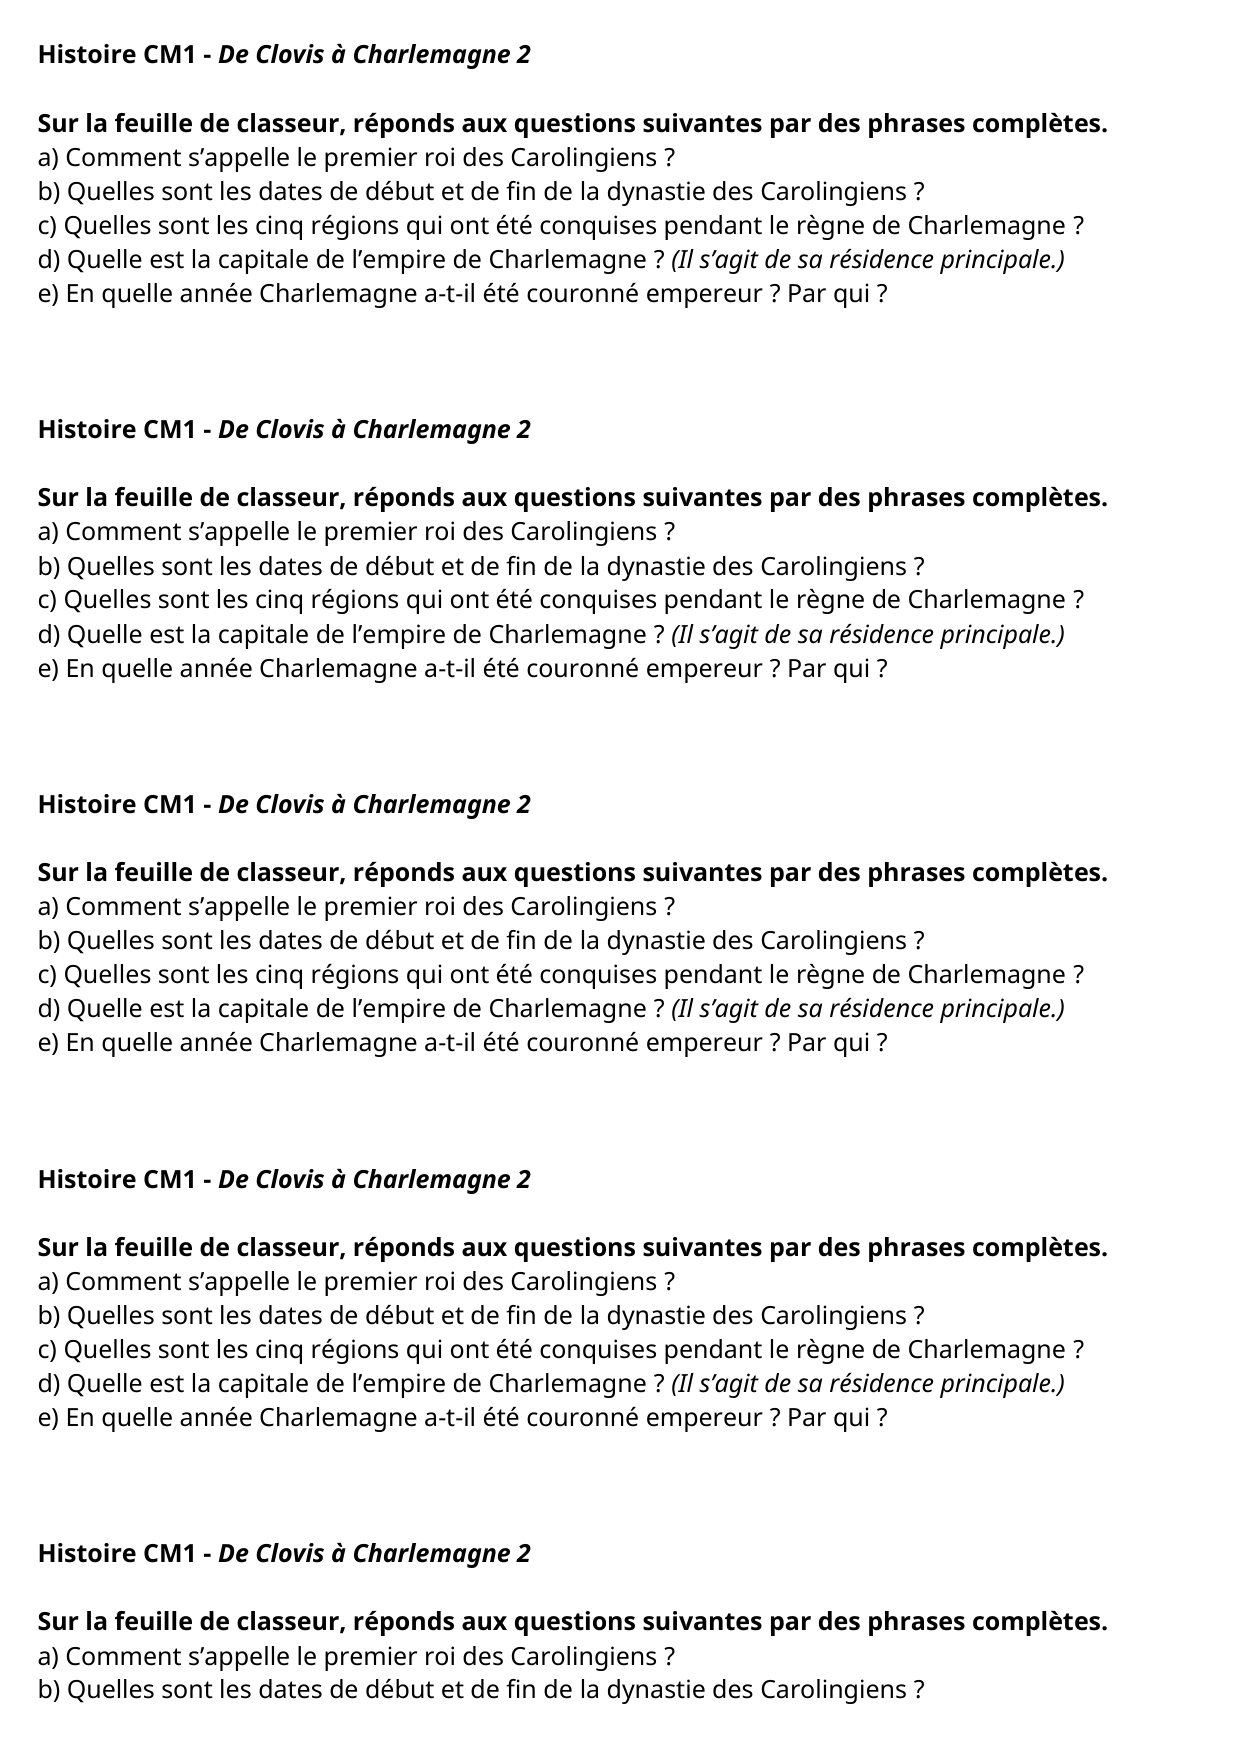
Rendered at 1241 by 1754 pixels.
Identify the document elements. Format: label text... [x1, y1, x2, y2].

text c) Quelles sont les cinq régions qui ont été conquises pendant le règne de Charlemagne ? [37, 582, 1200, 616]
text Sur la feuille de classeur, réponds aux questions suivantes par des phrases complètes. [37, 855, 1200, 889]
text b) Quelles sont les dates de début et de fin de la dynastie des Carolingiens ? [37, 923, 1200, 957]
text d) Quelle est la capitale de l’empire de Charlemagne ? (Il s’agit de sa résidence principale.) [37, 1366, 1200, 1400]
text e) En quelle année Charlemagne a-t-il été couronné empereur ? Par qui ? [37, 650, 1200, 684]
text e) En quelle année Charlemagne a-t-il été couronné empereur ? Par qui ? [37, 276, 1200, 310]
text a) Comment s’appelle le premier roi des Carolingiens ? [37, 1263, 1200, 1297]
text d) Quelle est la capitale de l’empire de Charlemagne ? (Il s’agit de sa résidence principale.) [37, 242, 1200, 276]
text b) Quelles sont les dates de début et de fin de la dynastie des Carolingiens ? [37, 173, 1200, 207]
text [37, 1400, 1200, 1434]
text a) Comment s’appelle le premier roi des Carolingiens ? [37, 889, 1200, 923]
text Sur la feuille de classeur, réponds aux questions suivantes par des phrases complètes. [37, 1604, 1200, 1638]
text c) Quelles sont les cinq régions qui ont été conquises pendant le règne de Charlemagne ? [37, 1332, 1200, 1366]
text b) Quelles sont les dates de début et de fin de la dynastie des Carolingiens ? [37, 548, 1200, 582]
text a) Comment s’appelle le premier roi des Carolingiens ? [37, 514, 1200, 548]
text d) Quelle est la capitale de l’empire de Charlemagne ? (Il s’agit de sa résidence principale.) [37, 991, 1200, 1025]
text d) Quelle est la capitale de l’empire de Charlemagne ? (Il s’agit de sa résidence principale.) [37, 616, 1200, 650]
text Histoire CM1 - De Clovis à Charlemagne 2 [37, 412, 1200, 446]
text Histoire CM1 - De Clovis à Charlemagne 2 [37, 1161, 1200, 1195]
text c) Quelles sont les cinq régions qui ont été conquises pendant le règne de Charlemagne ? [37, 207, 1200, 242]
text Histoire CM1 - De Clovis à Charlemagne 2 [37, 1536, 1200, 1570]
text b) Quelles sont les dates de début et de fin de la dynastie des Carolingiens ? [37, 1672, 1200, 1706]
text Sur la feuille de classeur, réponds aux questions suivantes par des phrases complètes. [37, 480, 1200, 514]
text Sur la feuille de classeur, réponds aux questions suivantes par des phrases complètes. [37, 1229, 1200, 1263]
text c) Quelles sont les cinq régions qui ont été conquises pendant le règne de Charlemagne ? [37, 957, 1200, 991]
text b) Quelles sont les dates de début et de fin de la dynastie des Carolingiens ? [37, 1297, 1200, 1332]
text a) Comment s’appelle le premier roi des Carolingiens ? [37, 139, 1200, 173]
text Sur la feuille de classeur, réponds aux questions suivantes par des phrases complètes. [37, 105, 1200, 139]
text a) Comment s’appelle le premier roi des Carolingiens ? [37, 1638, 1200, 1672]
text Histoire CM1 - De Clovis à Charlemagne 2 [37, 787, 1200, 821]
text e) En quelle année Charlemagne a-t-il été couronné empereur ? Par qui ? [37, 1025, 1200, 1059]
text Histoire CM1 - De Clovis à Charlemagne 2 [37, 37, 1200, 71]
